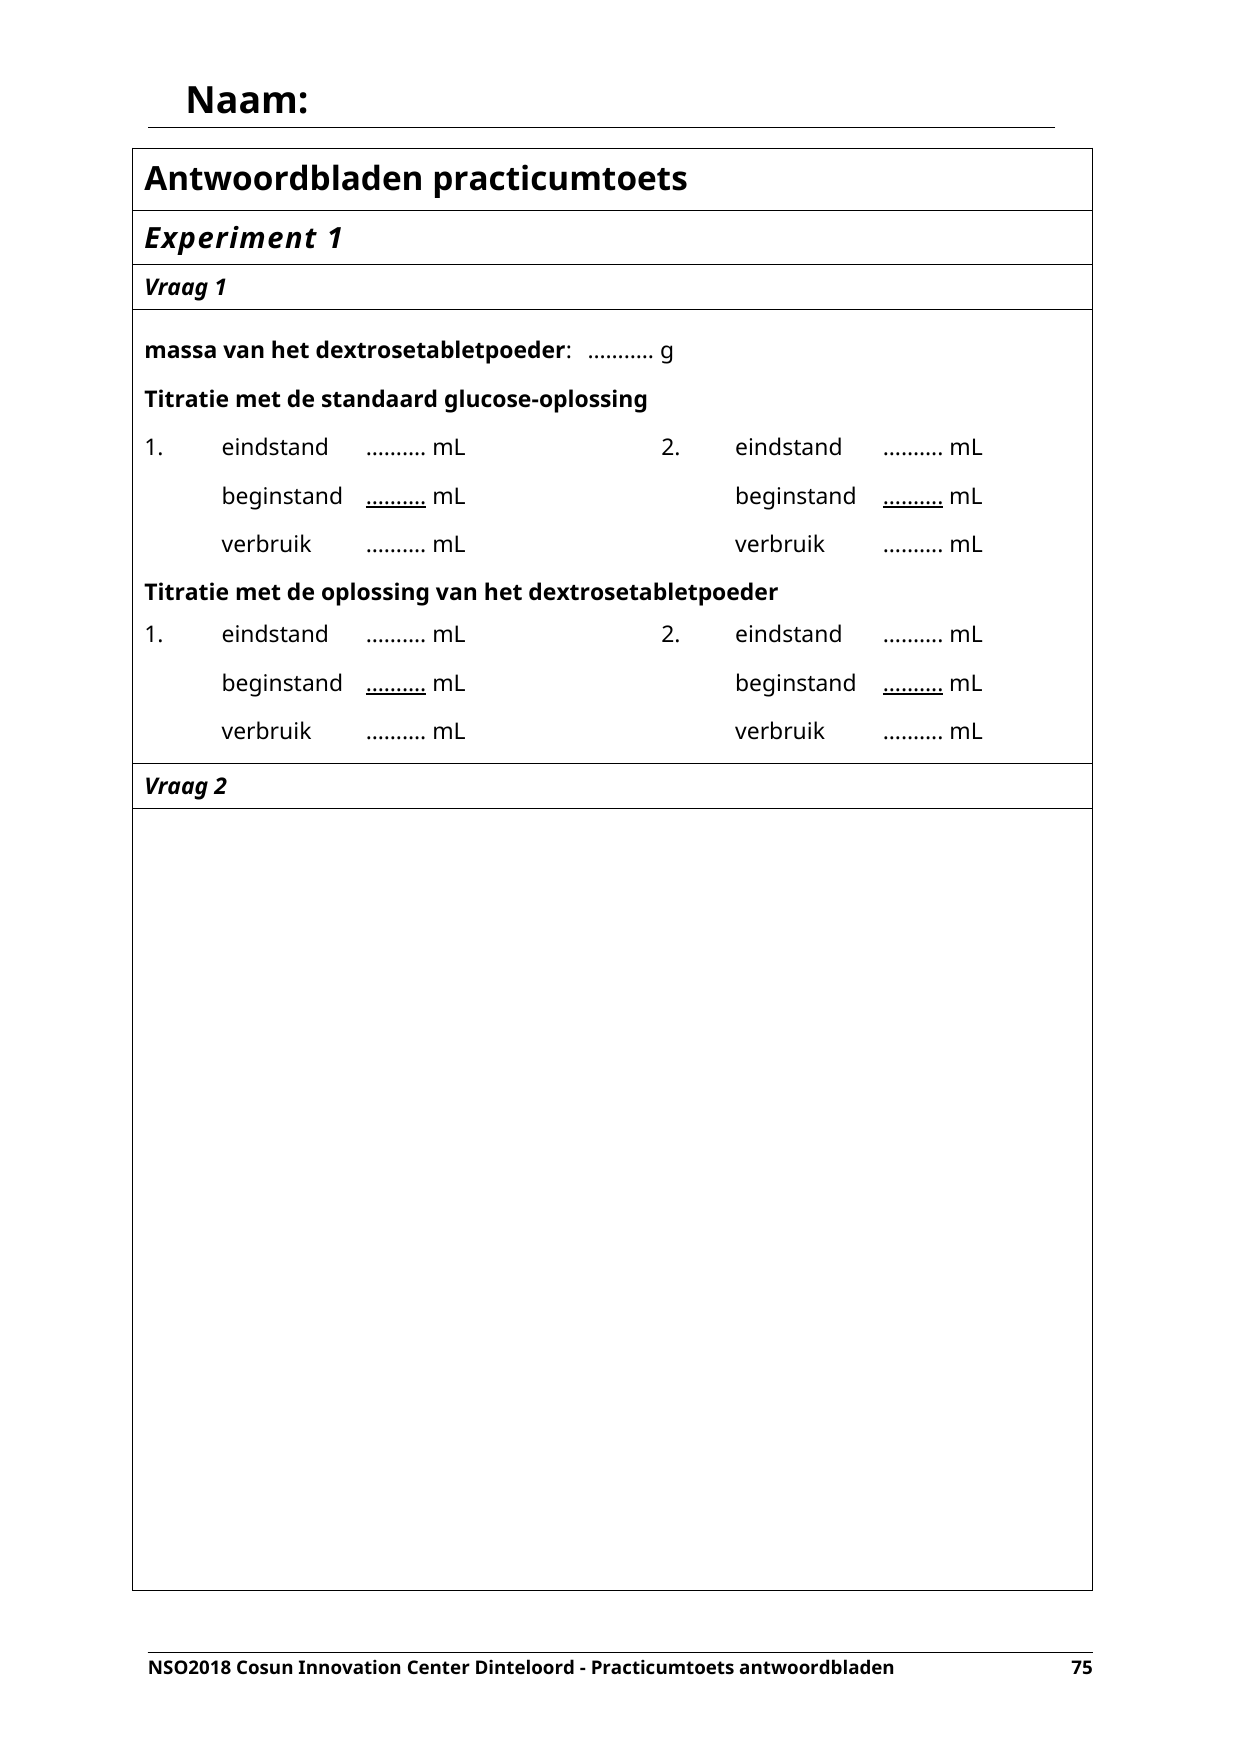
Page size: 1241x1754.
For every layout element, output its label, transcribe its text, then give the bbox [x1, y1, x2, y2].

table_cell Vraag 2 [133, 764, 1092, 808]
table_header Antwoordbladen practicumtoets [133, 149, 1092, 210]
table_cell Vraag 1 [133, 265, 1092, 308]
table_cell [133, 809, 1092, 1590]
table_cell Experiment 1 [133, 211, 1092, 264]
table_cell massa van het dextrosetabletpoeder: ……….. g Titratie met de standaard glucose-oplossing 1. eindstand ………. mL 2. eindstand ………. mL beginstand ………. mL beginstand ………. mL verbruik ………. mL verbruik ………. mL Titratie met de oplossing van het dextrosetabletpoeder 1. eindstand ………. mL 2. eindstand ………. mL beginstand ………. mL beginstand ………. mL verbruik ………. mL verbruik ………. mL [133, 310, 1092, 763]
